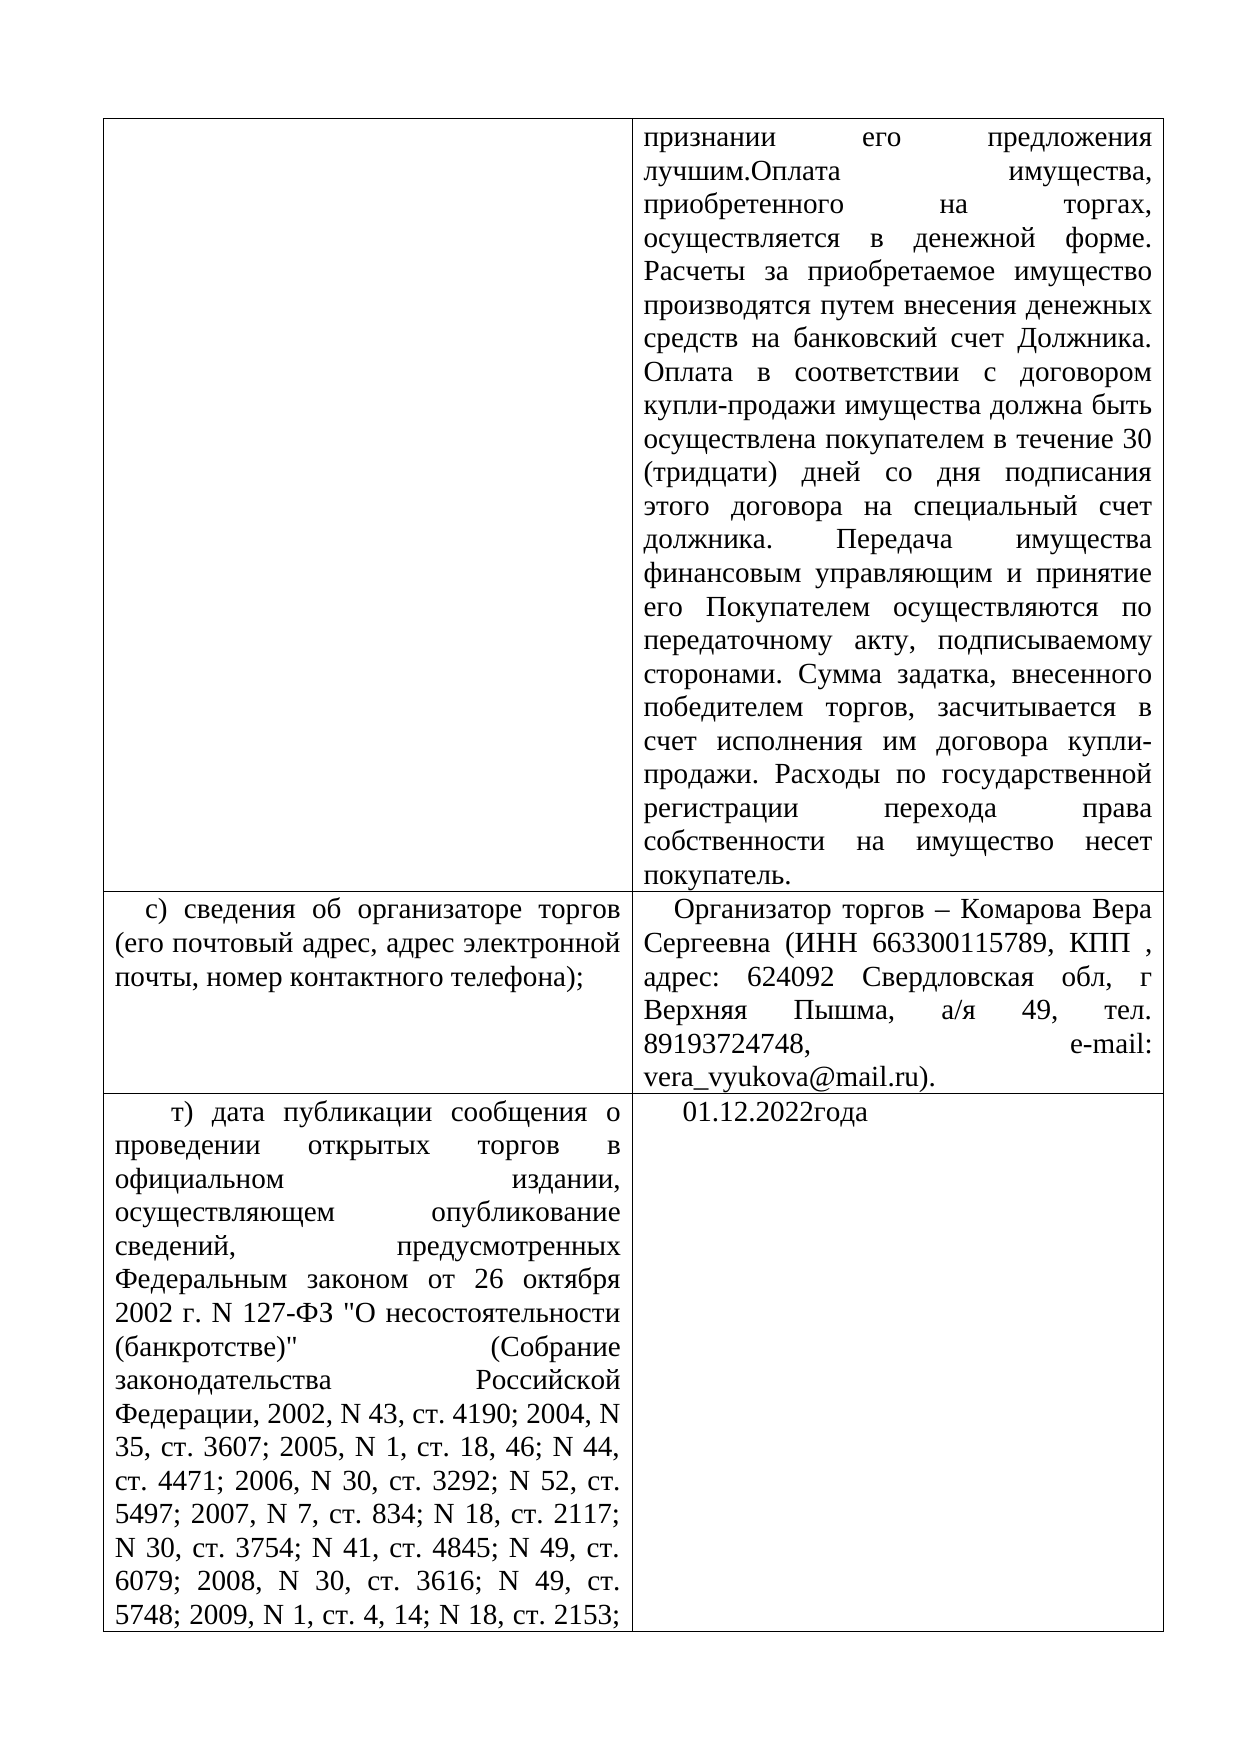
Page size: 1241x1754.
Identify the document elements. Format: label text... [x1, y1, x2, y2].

table_cell с) сведения об организаторе торгов (его почтовый адрес, адрес электронной почты, номер контактного телефона); [104, 892, 632, 1093]
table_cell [104, 119, 632, 891]
table_cell Организатор торгов – Комарова Вера Сергеевна (ИНН 663300115789, КПП , адрес: 624092 Свердловская обл, г Верхняя Пышма, а/я 49, тел. 89193724748, e-mail: vera_vyukova@mail.ru). [633, 892, 1163, 1093]
table_cell 01.12.2022года [633, 1094, 1163, 1631]
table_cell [633, 119, 1163, 891]
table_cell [104, 1094, 632, 1631]
